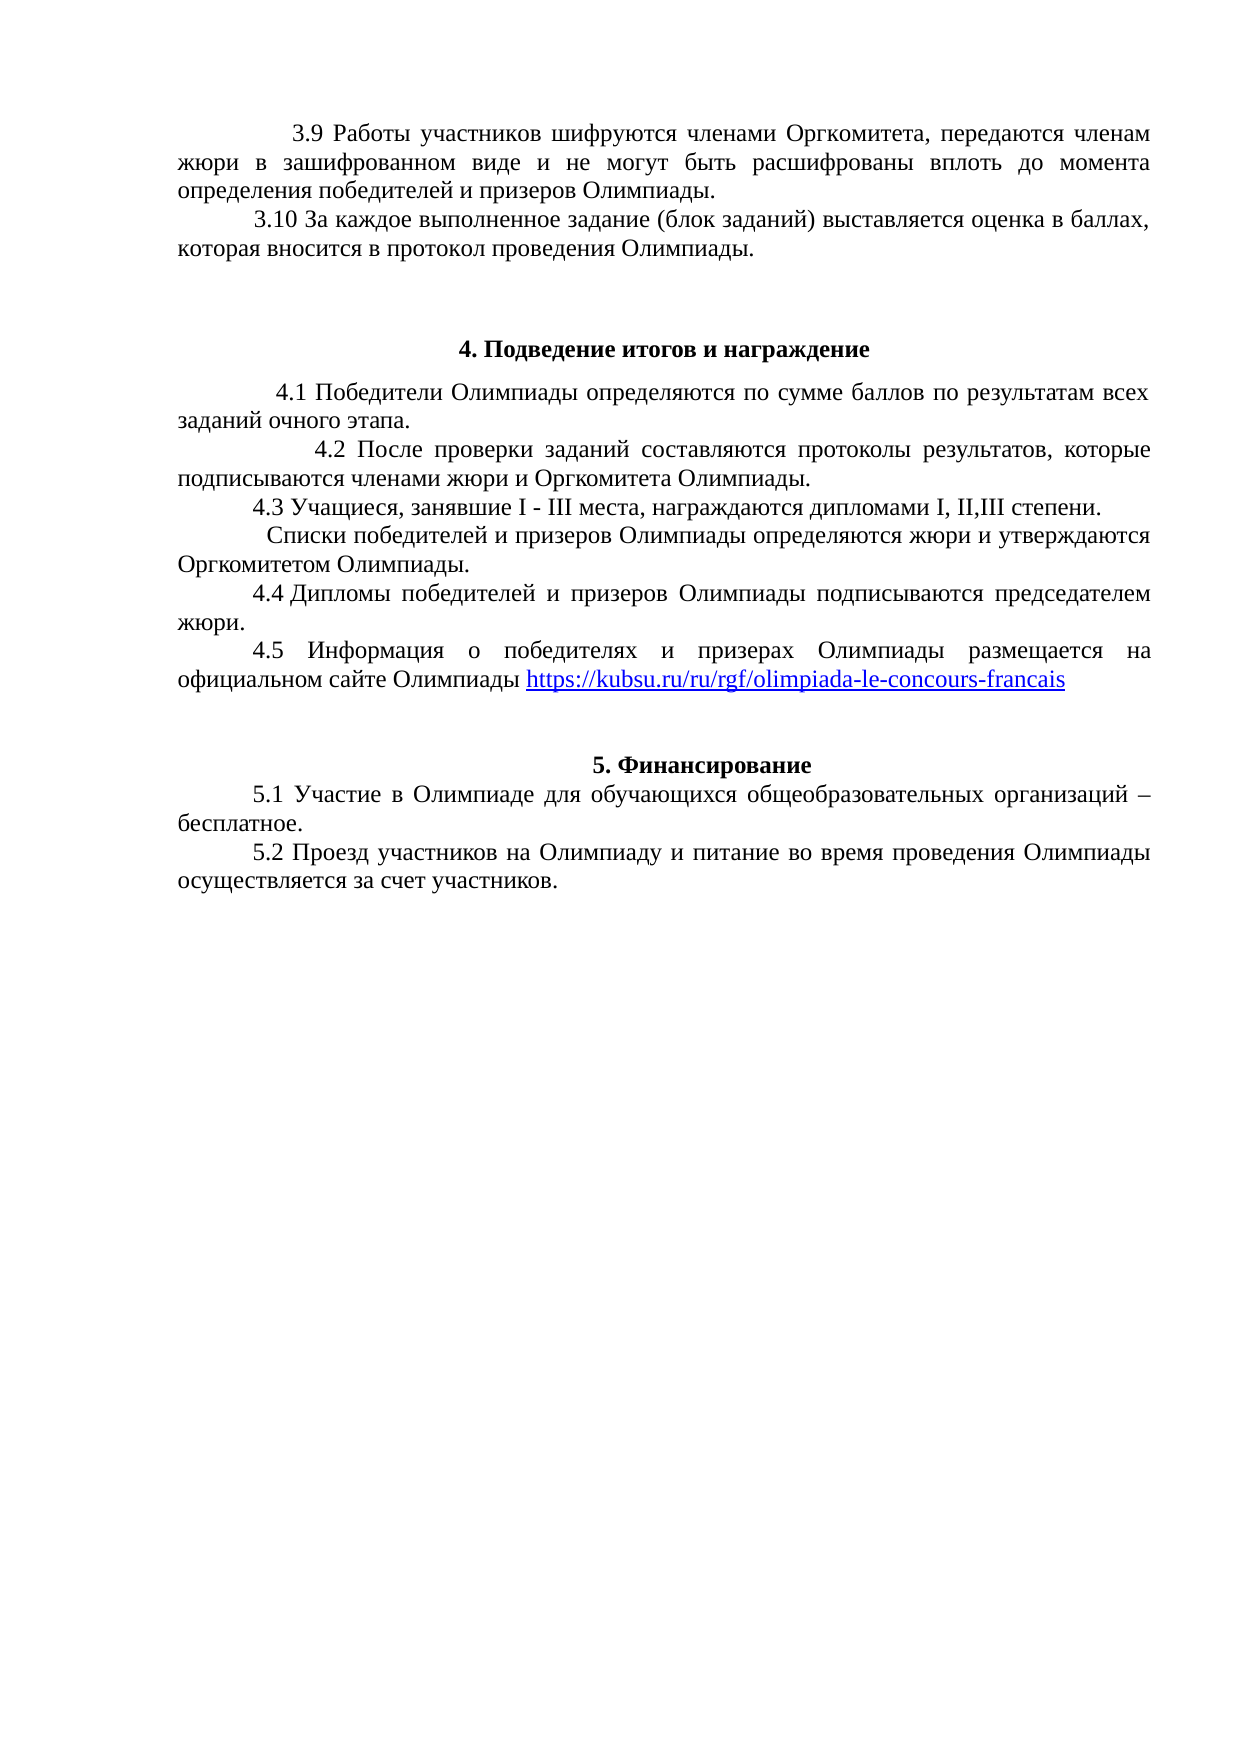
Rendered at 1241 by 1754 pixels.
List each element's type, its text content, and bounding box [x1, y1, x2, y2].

list Дипломы победителей и призеров Олимпиады подписываются председателем жюри. [177, 578, 1152, 636]
text 4.2 После проверки заданий составляются протоколы результатов, которые подписываются членами жюри и Оргкомитета Олимпиады. [177, 434, 1152, 492]
text 4.3 Учащиеся, занявшие I - III места, награждаются дипломами I, II,III степени. [177, 492, 1152, 521]
text 4.5 Информация о победителях и призерах Олимпиады размещается на официальном сайте Олимпиады https://kubsu.ru/ru/rgf/olimpiada-le-concours-francais [177, 636, 1152, 693]
text 4. Подведение итогов и награждение [177, 334, 1152, 362]
text 4.1 Победители Олимпиады определяются по сумме баллов по результатам всех заданий очного этапа. [177, 377, 1152, 434]
text 3.10 За каждое выполненное задание (блок заданий) выставляется оценка в баллах, которая вносится в протокол проведения Олимпиады. [177, 204, 1152, 262]
text 3.9 Работы участников шифруются членами Оргкомитета, передаются членам жюри в зашифрованном виде и не могут быть расшифрованы вплоть до момента определения победителей и призеров Олимпиады. [177, 118, 1152, 204]
text 5. Финансирование [177, 751, 1152, 779]
text Списки победителей и призеров Олимпиады определяются жюри и утверждаются Оргкомитетом Олимпиады. [177, 521, 1152, 578]
text 5.1 Участие в Олимпиаде для обучающихся общеобразовательных организаций – бесплатное. [177, 779, 1152, 837]
text 5.2 Проезд участников на Олимпиаду и питание во время проведения Олимпиады осуществляется за счет участников. [177, 837, 1152, 894]
